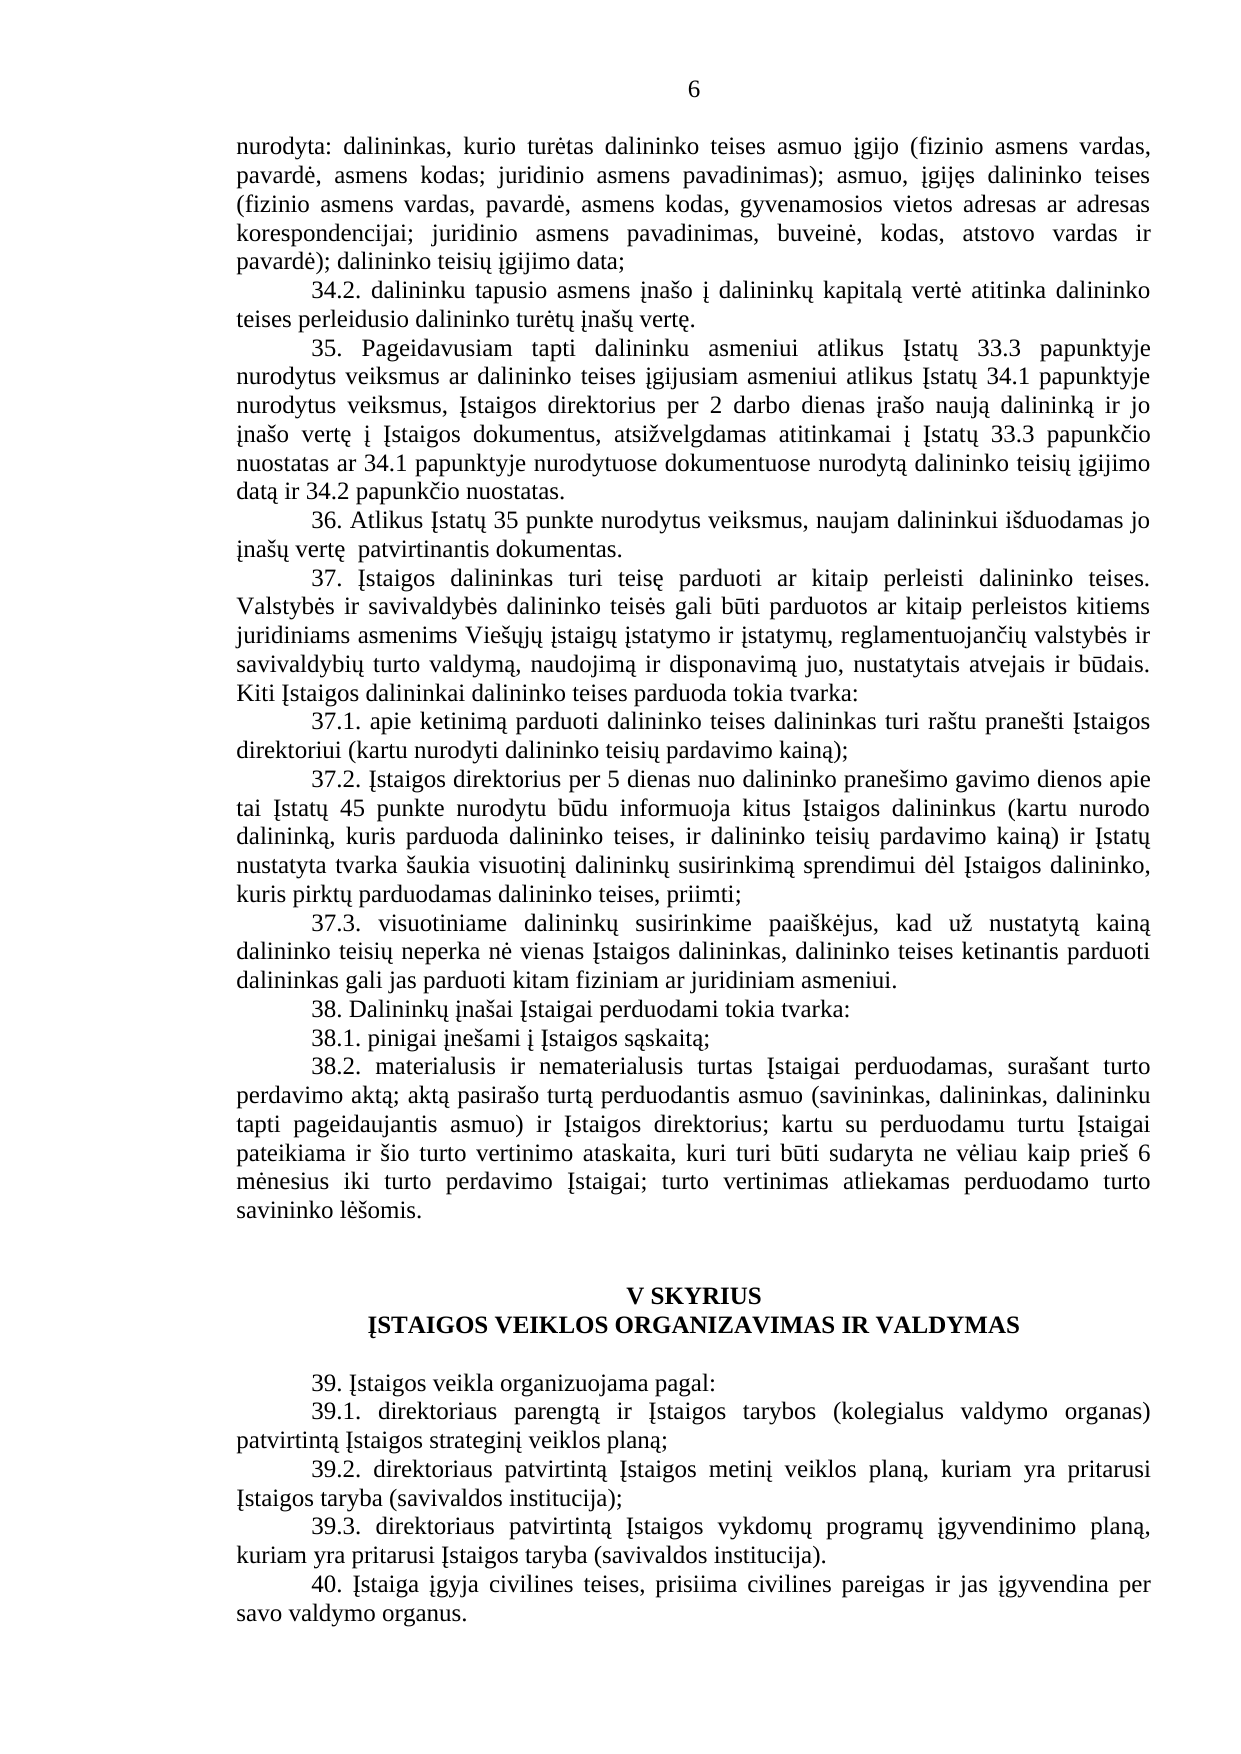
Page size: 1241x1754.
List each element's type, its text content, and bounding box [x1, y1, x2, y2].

text 40. Įstaiga įgyja civilines teises, prisiima civilines pareigas ir jas įgyvendina per savo valdymo organus. [236, 1569, 1152, 1626]
text 37.3. visuotiniame dalininkų susirinkime paaiškėjus, kad už nustatytą kainą dalininko teisių neperka nė vienas Įstaigos dalininkas, dalininko teises ketinantis parduoti dalininkas gali jas parduoti kitam fiziniam ar juridiniam asmeniui. [236, 908, 1152, 994]
text ĮSTAIGOS VEIKLOS ORGANIZAVIMAS IR VALDYMAS [236, 1310, 1152, 1339]
text 37.1. apie ketinimą parduoti dalininko teises dalininkas turi raštu pranešti Įstaigos direktoriui (kartu nurodyti dalininko teisių pardavimo kainą); [236, 706, 1152, 764]
text 35. Pageidavusiam tapti dalininku asmeniui atlikus Įstatų 33.3 papunktyje nurodytus veiksmus ar dalininko teises įgijusiam asmeniui atlikus Įstatų 34.1 papunktyje nurodytus veiksmus, Įstaigos direktorius per 2 darbo dienas įrašo naują dalininką ir jo įnašo vertę į Įstaigos dokumentus, atsižvelgdamas atitinkamai į Įstatų 33.3 papunkčio nuostatas ar 34.1 papunktyje nurodytuose dokumentuose nurodytą dalininko teisių įgijimo datą ir 34.2 papunkčio nuostatas. [236, 333, 1152, 505]
text 39.2. direktoriaus patvirtintą Įstaigos metinį veiklos planą, kuriam yra pritarusi Įstaigos taryba (savivaldos institucija); [236, 1454, 1152, 1511]
text 37.2. Įstaigos direktorius per 5 dienas nuo dalininko pranešimo gavimo dienos apie tai Įstatų 45 punkte nurodytu būdu informuoja kitus Įstaigos dalininkus (kartu nurodo dalininką, kuris parduoda dalininko teises, ir dalininko teisių pardavimo kainą) ir Įstatų nustatyta tvarka šaukia visuotinį dalininkų susirinkimą sprendimui dėl Įstaigos dalininko, kuris pirktų parduodamas dalininko teises, priimti; [236, 764, 1152, 908]
text 39.1. direktoriaus parengtą ir Įstaigos tarybos (kolegialus valdymo organas) patvirtintą Įstaigos strateginį veiklos planą; [236, 1396, 1152, 1454]
text 38.1. pinigai įnešami į Įstaigos sąskaitą; [236, 1023, 1152, 1051]
text 37. Įstaigos dalininkas turi teisę parduoti ar kitaip perleisti dalininko teises. Valstybės ir savivaldybės dalininko teisės gali būti parduotos ar kitaip perleistos kitiems juridiniams asmenims Viešųjų įstaigų įstatymo ir įstatymų, reglamentuojančių valstybės ir savivaldybių turto valdymą, naudojimą ir disponavimą juo, nustatytais atvejais ir būdais. Kiti Įstaigos dalininkai dalininko teises parduoda tokia tvarka: [236, 563, 1152, 706]
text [236, 131, 1152, 275]
text 36. Atlikus Įstatų 35 punkte nurodytus veiksmus, naujam dalininkui išduodamas jo įnašų vertę patvirtinantis dokumentas. [236, 505, 1152, 563]
text 39. Įstaigos veikla organizuojama pagal: [236, 1368, 1152, 1396]
text 34.2. dalininku tapusio asmens įnašo į dalininkų kapitalą vertė atitinka dalininko teises perleidusio dalininko turėtų įnašų vertę. [236, 275, 1152, 333]
text 38. Dalininkų įnašai Įstaigai perduodami tokia tvarka: [236, 994, 1152, 1023]
text 39.3. direktoriaus patvirtintą Įstaigos vykdomų programų įgyvendinimo planą, kuriam yra pritarusi Įstaigos taryba (savivaldos institucija). [236, 1511, 1152, 1569]
text 38.2. materialusis ir nematerialusis turtas Įstaigai perduodamas, surašant turto perdavimo aktą; aktą pasirašo turtą perduodantis asmuo (savininkas, dalininkas, dalininku tapti pageidaujantis asmuo) ir Įstaigos direktorius; kartu su perduodamu turtu Įstaigai pateikiama ir šio turto vertinimo ataskaita, kuri turi būti sudaryta ne vėliau kaip prieš 6 mėnesius iki turto perdavimo Įstaigai; turto vertinimas atliekamas perduodamo turto savininko lėšomis. [236, 1051, 1152, 1224]
text V SKYRIUS [236, 1281, 1152, 1310]
